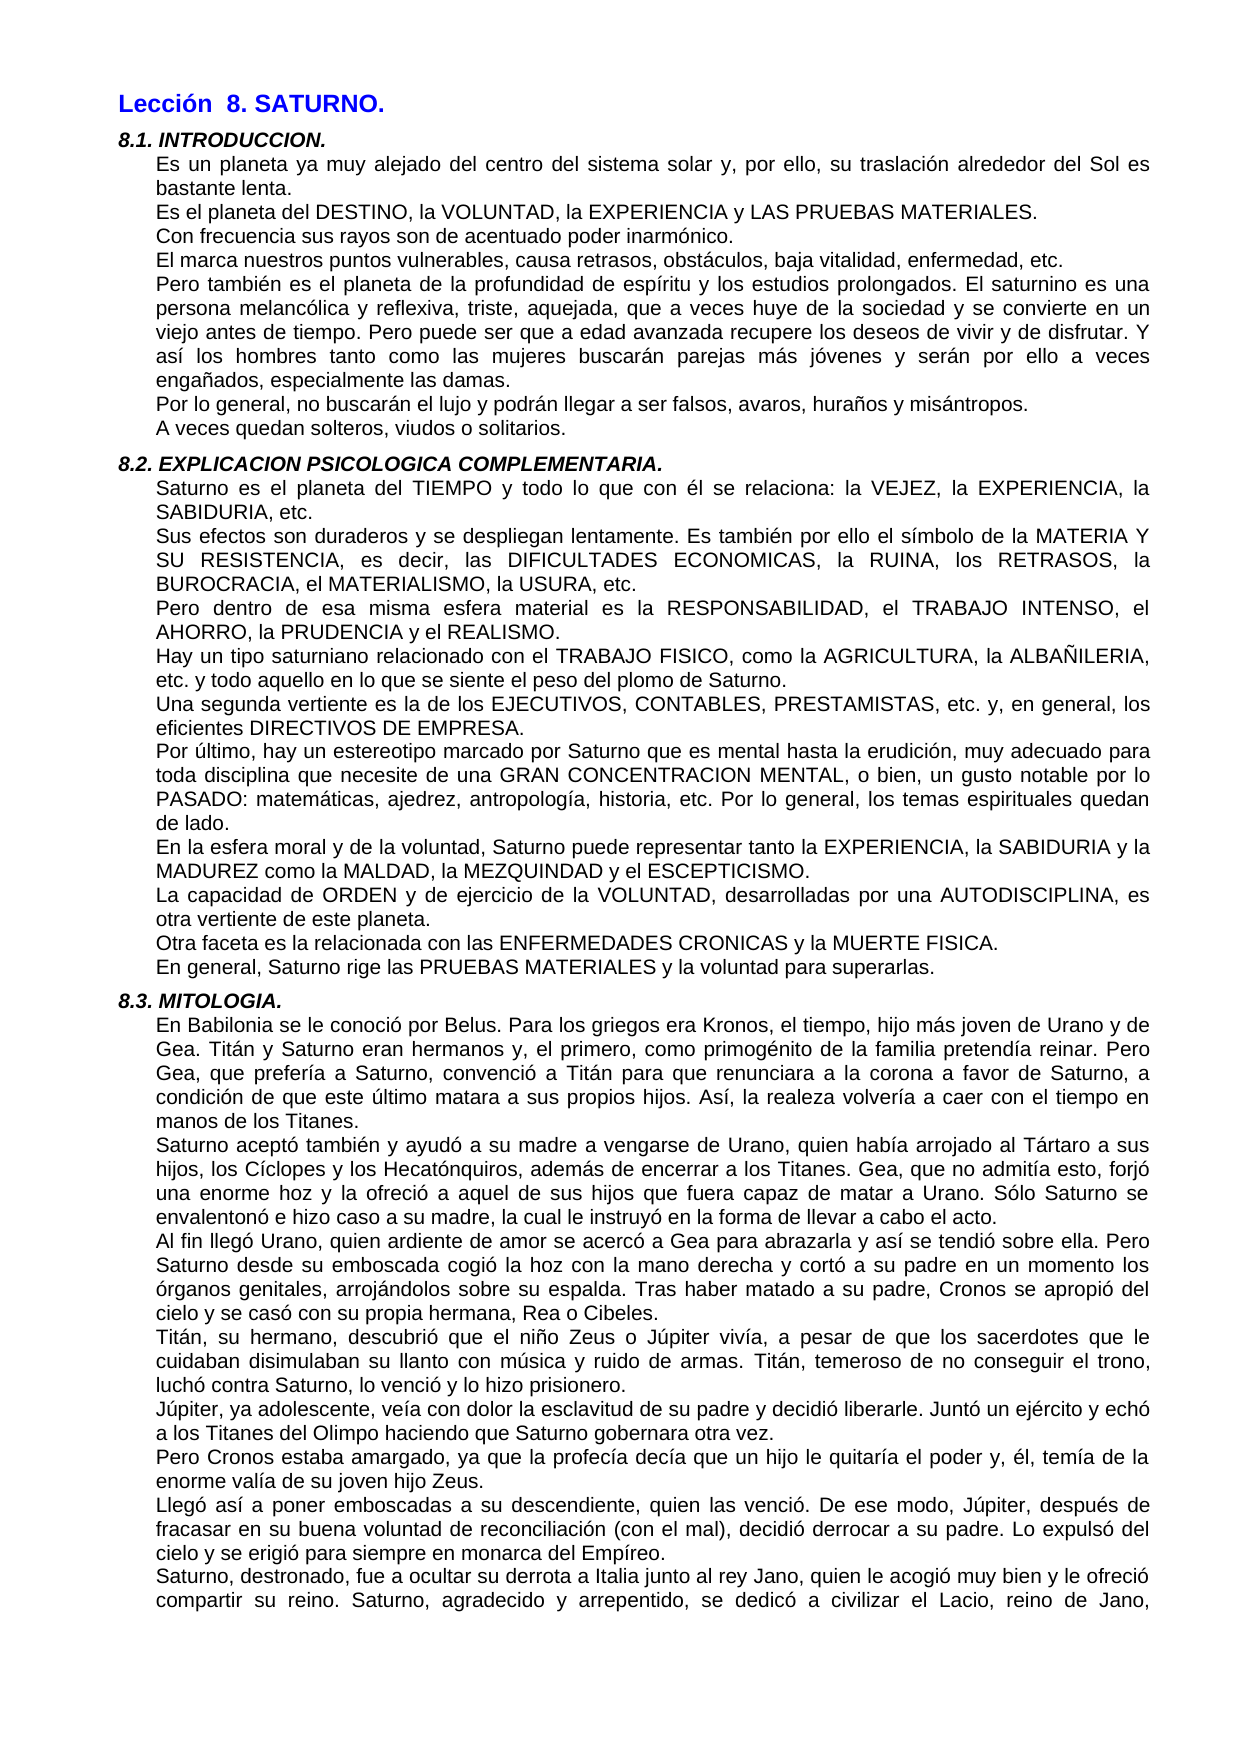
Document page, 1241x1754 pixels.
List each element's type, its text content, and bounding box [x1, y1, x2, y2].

text 8.2. EXPLICACION PSICOLOGICA COMPLEMENTARIA. [118, 452, 1152, 476]
text Por lo general, no buscarán el lujo y podrán llegar a ser falsos, avaros, huraños y misántropos. [156, 391, 1152, 415]
text Pero dentro de esa misma esfera material es la RESPONSABILIDAD, el TRABAJO INTENSO, el AHORRO, la PRUDENCIA y el REALISMO. [156, 596, 1152, 643]
text Al fin llegó Urano, quien ardiente de amor se acercó a Gea para abrazarla y así se tendió sobre ella. Pero Saturno desde su emboscada cogió la hoz con la mano derecha y cortó a su padre en un momento los órganos genitales, arrojándolos sobre su espalda. Tras haber matado a su padre, Cronos se apropió del cielo y se casó con su propia hermana, Rea o Cibeles. [156, 1229, 1152, 1325]
text Saturno es el planeta del TIEMPO y todo lo que con él se relaciona: la VEJEZ, la EXPERIENCIA, la SABIDURIA, etc. [156, 476, 1152, 524]
text Otra faceta es la relacionada con las ENFERMEDADES CRONICAS y la MUERTE FISICA. [156, 931, 1152, 955]
text Es un planeta ya muy alejado del centro del sistema solar y, por ello, su traslación alrededor del Sol es bastante lenta. [156, 152, 1152, 200]
text Llegó así a poner emboscadas a su descendiente, quien las venció. De ese modo, Júpiter, después de fracasar en su buena voluntad de reconciliación (con el mal), decidió derrocar a su padre. Lo expulsó del cielo y se erigió para siempre en monarca del Empíreo. [156, 1492, 1152, 1564]
text Pero Cronos estaba amargado, ya que la profecía decía que un hijo le quitaría el poder y, él, temía de la enorme valía de su joven hijo Zeus. [156, 1444, 1152, 1492]
text 8.3. MITOLOGIA. [118, 989, 1152, 1013]
text Júpiter, ya adolescente, veía con dolor la esclavitud de su padre y decidió liberarle. Juntó un ejército y echó a los Titanes del Olimpo haciendo que Saturno gobernara otra vez. [156, 1397, 1152, 1444]
text Saturno aceptó también y ayudó a su madre a vengarse de Urano, quien había arrojado al Tártaro a sus hijos, los Cíclopes y los Hecatónquiros, además de encerrar a los Titanes. Gea, que no admitía esto, forjó una enorme hoz y la ofreció a aquel de sus hijos que fuera capaz de matar a Urano. Sólo Saturno se envalentonó e hizo caso a su madre, la cual le instruyó en la forma de llevar a cabo el acto. [156, 1133, 1152, 1229]
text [156, 1564, 1152, 1612]
text Titán, su hermano, descubrió que el niño Zeus o Júpiter vivía, a pesar de que los sacerdotes que le cuidaban disimulaban su llanto con música y ruido de armas. Titán, temeroso de no conseguir el trono, luchó contra Saturno, lo venció y lo hizo prisionero. [156, 1325, 1152, 1397]
text 8.1. INTRODUCCION. [118, 128, 1152, 152]
text Con frecuencia sus rayos son de acentuado poder inarmónico. [156, 224, 1152, 248]
text En la esfera moral y de la voluntad, Saturno puede representar tanto la EXPERIENCIA, la SABIDURIA y la MADUREZ como la MALDAD, la MEZQUINDAD y el ESCEPTICISMO. [156, 835, 1152, 883]
text Pero también es el planeta de la profundidad de espíritu y los estudios prolongados. El saturnino es una persona melancólica y reflexiva, triste, aquejada, que a veces huye de la sociedad y se convierte en un viejo antes de tiempo. Pero puede ser que a edad avanzada recupere los deseos de vivir y de disfrutar. Y así los hombres tanto como las mujeres buscarán parejas más jóvenes y serán por ello a veces engañados, especialmente las damas. [156, 272, 1152, 391]
text Sus efectos son duraderos y se despliegan lentamente. Es también por ello el símbolo de la MATERIA Y SU RESISTENCIA, es decir, las DIFICULTADES ECONOMICAS, la RUINA, los RETRASOS, la BUROCRACIA, el MATERIALISMO, la USURA, etc. [156, 524, 1152, 596]
text Es el planeta del DESTINO, la VOLUNTAD, la EXPERIENCIA y LAS PRUEBAS MATERIALES. [156, 200, 1152, 224]
text Lección 8. SATURNO. [118, 89, 1152, 117]
text Una segunda vertiente es la de los EJECUTIVOS, CONTABLES, PRESTAMISTAS, etc. y, en general, los eficientes DIRECTIVOS DE EMPRESA. [156, 691, 1152, 739]
text Hay un tipo saturniano relacionado con el TRABAJO FISICO, como la AGRICULTURA, la ALBAÑILERIA, etc. y todo aquello en lo que se siente el peso del plomo de Saturno. [156, 643, 1152, 691]
text La capacidad de ORDEN y de ejercicio de la VOLUNTAD, desarrolladas por una AUTODISCIPLINA, es otra vertiente de este planeta. [156, 883, 1152, 931]
text A veces quedan solteros, viudos o solitarios. [156, 415, 1152, 439]
text El marca nuestros puntos vulnerables, causa retrasos, obstáculos, baja vitalidad, enfermedad, etc. [156, 248, 1152, 272]
text En Babilonia se le conoció por Belus. Para los griegos era Kronos, el tiempo, hijo más joven de Urano y de Gea. Titán y Saturno eran hermanos y, el primero, como primogénito de la familia pretendía reinar. Pero Gea, que prefería a Saturno, convenció a Titán para que renunciara a la corona a favor de Saturno, a condición de que este último matara a sus propios hijos. Así, la realeza volvería a caer con el tiempo en manos de los Titanes. [156, 1013, 1152, 1133]
text Por último, hay un estereotipo marcado por Saturno que es mental hasta la erudición, muy adecuado para toda disciplina que necesite de una GRAN CONCENTRACION MENTAL, o bien, un gusto notable por lo PASADO: matemáticas, ajedrez, antropología, historia, etc. Por lo general, los temas espirituales quedan de lado. [156, 739, 1152, 835]
text En general, Saturno rige las PRUEBAS MATERIALES y la voluntad para superarlas. [156, 955, 1152, 979]
